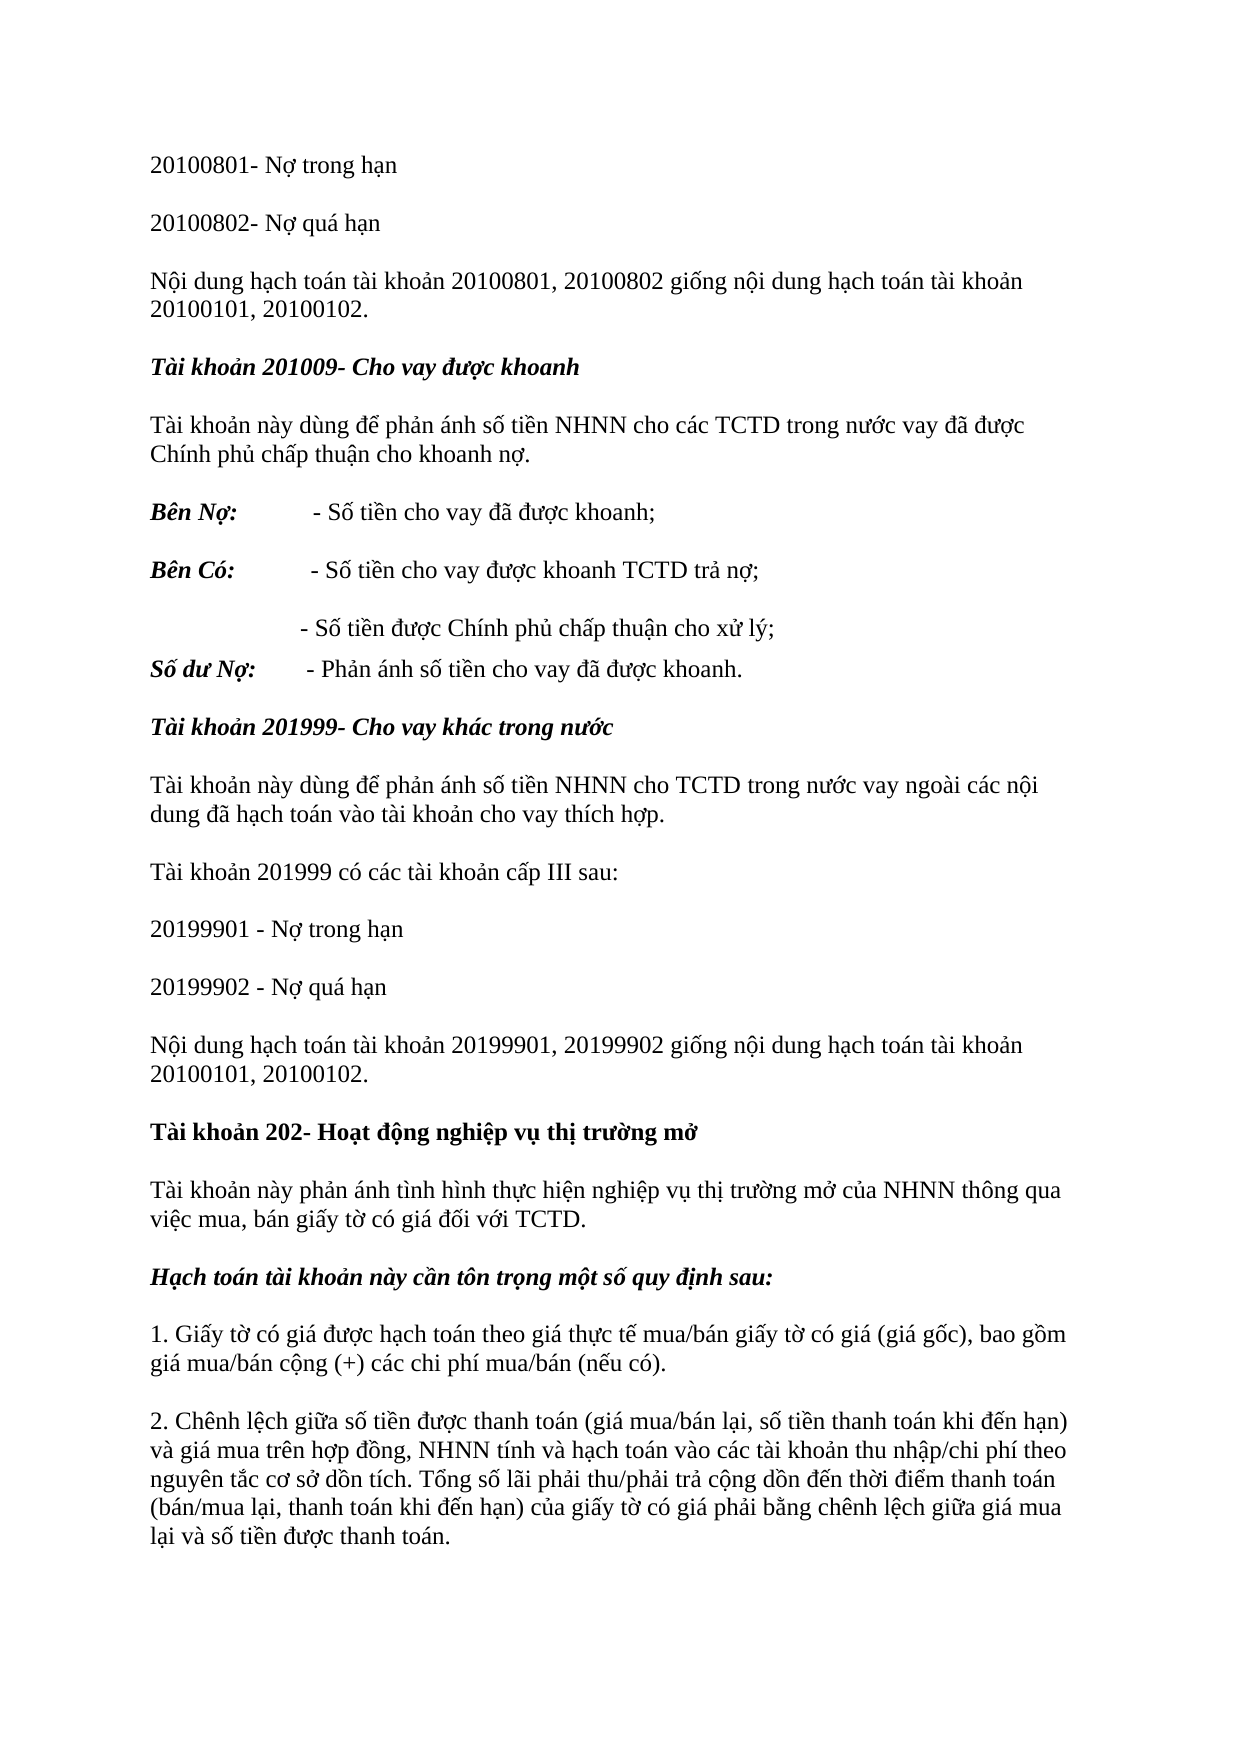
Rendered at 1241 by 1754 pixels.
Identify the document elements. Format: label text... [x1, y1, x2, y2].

text 20100802- Nợ quá hạn [150, 208, 1090, 237]
text Tài khoản 201999 có các tài khoản cấp III sau: [150, 857, 1090, 885]
text 20100801- Nợ trong hạn [150, 150, 1090, 179]
text 20199901 - Nợ trong hạn [150, 914, 1090, 943]
text 20199902 - Nợ quá hạn [150, 972, 1090, 1001]
text Tài khoản này dùng để phản ánh số tiền NHNN cho TCTD trong nước vay ngoài các nội dung đã hạch toán vào tài khoản cho vay thích hợp. [150, 770, 1090, 827]
text Tài khoản này dùng để phản ánh số tiền NHNN cho các TCTD trong nước vay đã được Chính phủ chấp thuận cho khoanh nợ. [150, 410, 1090, 468]
text Nội dung hạch toán tài khoản 20199901, 20199902 giống nội dung hạch toán tài khoản 20100101, 20100102. [150, 1030, 1090, 1088]
text Nội dung hạch toán tài khoản 20100801, 20100802 giống nội dung hạch toán tài khoản 20100101, 20100102. [150, 266, 1090, 323]
text - Số tiền được Chính phủ chấp thuận cho xử lý; [225, 613, 1090, 642]
text Bên Có: - Số tiền cho vay được khoanh TCTD trả nợ; [150, 555, 1090, 584]
text Bên Nợ: - Số tiền cho vay đã được khoanh; [150, 497, 1090, 526]
text Hạch toán tài khoản này cần tôn trọng một số quy định sau: [150, 1262, 1090, 1290]
text Tài khoản 201999- Cho vay khác trong nước [150, 712, 1090, 741]
text 1. Giấy tờ có giá được hạch toán theo giá thực tế mua/bán giấy tờ có giá (giá gốc), bao gồm giá mua/bán cộng (+) các chi phí mua/bán (nếu có). [150, 1319, 1090, 1377]
text Tài khoản này phản ánh tình hình thực hiện nghiệp vụ thị trường mở của NHNN thông qua việc mua, bán giấy tờ có giá đối với TCTD. [150, 1175, 1090, 1232]
text Số dư Nợ: - Phản ánh số tiền cho vay đã được khoanh. [150, 654, 1090, 683]
text 2. Chênh lệch giữa số tiền được thanh toán (giá mua/bán lại, số tiền thanh toán khi đến hạn) và giá mua trên hợp đồng, NHNN tính và hạch toán vào các tài khoản thu nhập/chi phí theo nguyên tắc cơ sở dồn tích. Tổng số lãi phải thu/phải trả cộng dồn đến thời điểm thanh toán (bán/mua lại, thanh toán khi đến hạn) của giấy tờ có giá phải bằng chênh lệch giữa giá mua lại và số tiền được thanh toán. [150, 1406, 1090, 1550]
text Tài khoản 202- Hoạt động nghiệp vụ thị trường mở [150, 1117, 1090, 1146]
text Tài khoản 201009- Cho vay được khoanh [150, 352, 1090, 381]
